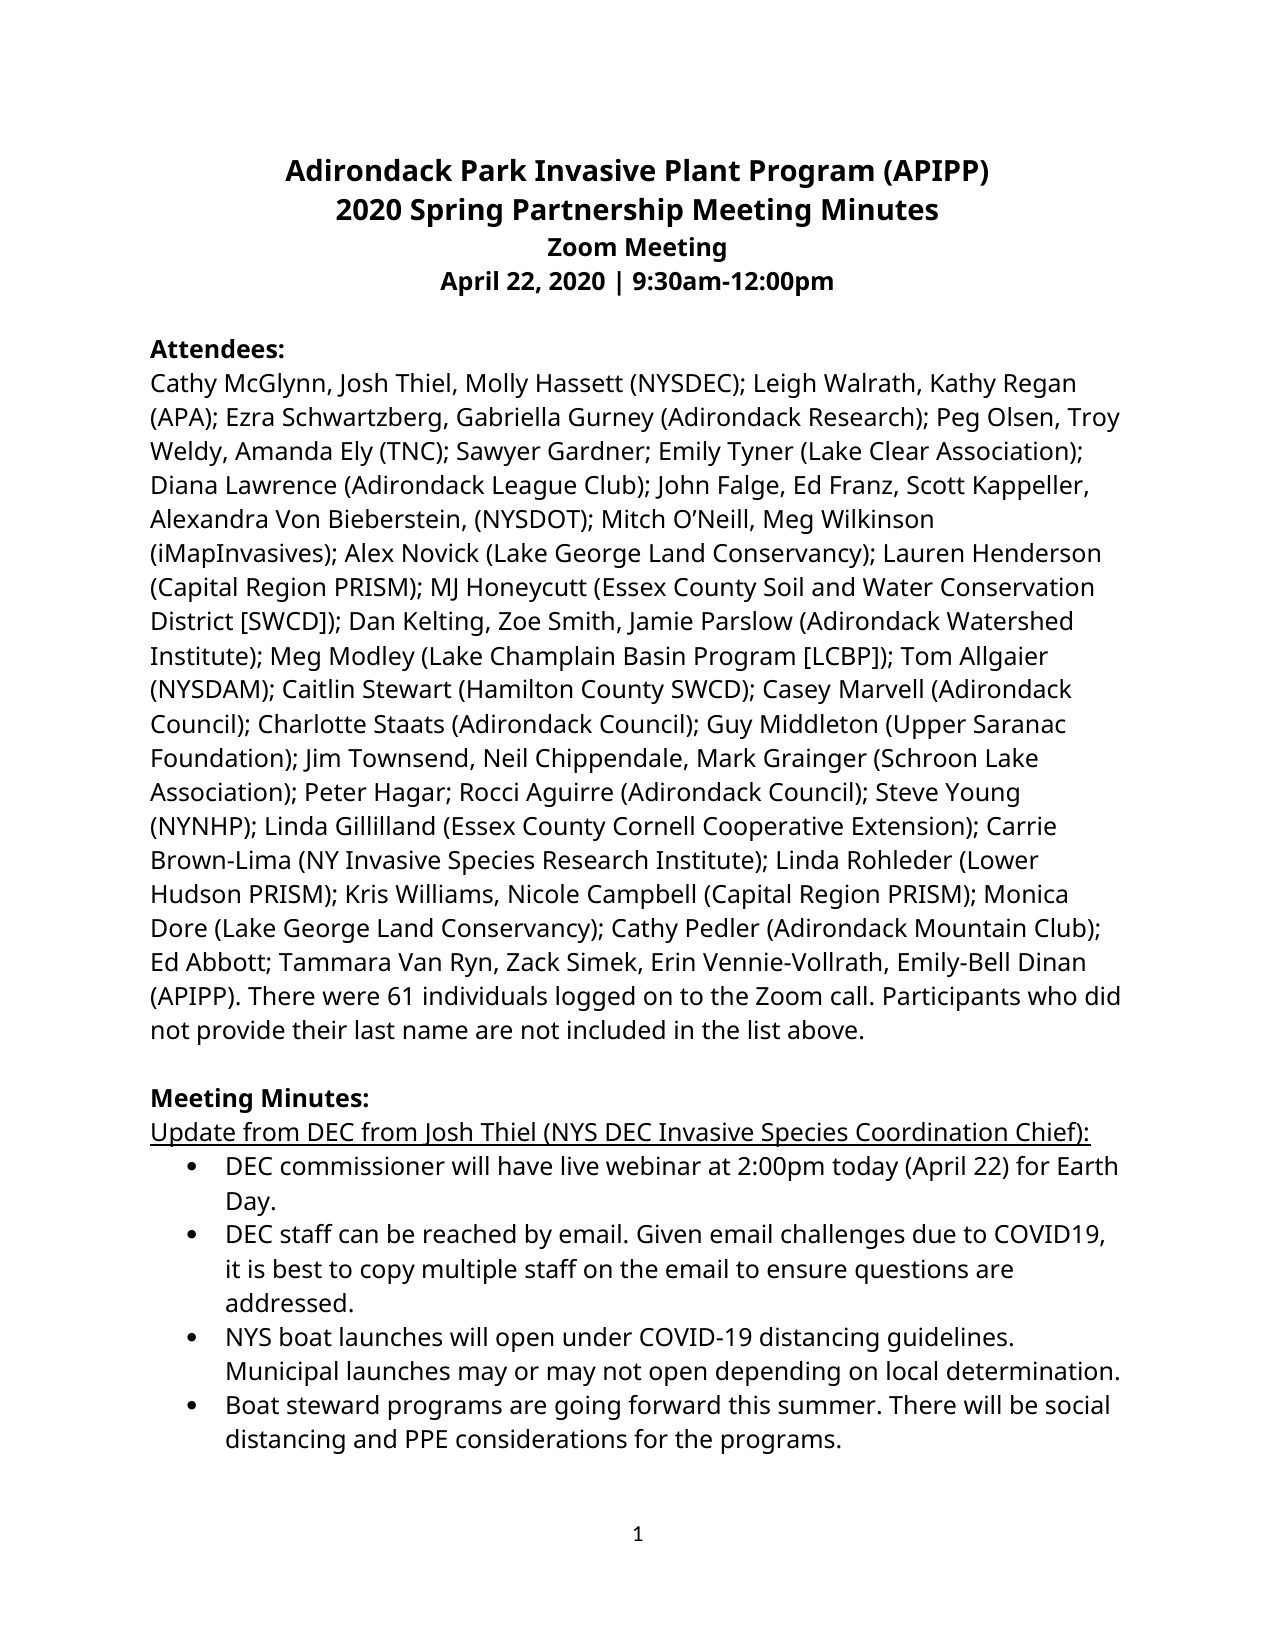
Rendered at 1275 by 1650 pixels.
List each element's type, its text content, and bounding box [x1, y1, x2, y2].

list NYS boat launches will open under COVID-19 distancing guidelines. Municipal launches may or may not open depending on local determination. [187, 1319, 1125, 1387]
text April 22, 2020 | 9:30am-12:00pm [150, 263, 1125, 297]
text Meeting Minutes: [150, 1081, 1125, 1115]
text 2020 Spring Partnership Meeting Minutes [150, 190, 1125, 229]
list DEC commissioner will have live webinar at 2:00pm today (April 22) for Earth Day. [187, 1149, 1125, 1217]
list DEC staff can be reached by email. Given email challenges due to COVID19, it is best to copy multiple staff on the email to ensure questions are addressed. [187, 1217, 1125, 1319]
text Adirondack Park Invasive Plant Program (APIPP) [150, 150, 1125, 190]
list Boat steward programs are going forward this summer. There will be social distancing and PPE considerations for the programs. [187, 1387, 1125, 1456]
text Update from DEC from Josh Thiel (NYS DEC Invasive Species Coordination Chief): [150, 1115, 1125, 1149]
text Zoom Meeting [150, 229, 1125, 263]
text Cathy McGlynn, Josh Thiel, Molly Hassett (NYSDEC); Leigh Walrath, Kathy Regan (APA); Ezra Schwartzberg, Gabriella Gurney (Adirondack Research); Peg Olsen, Troy Weldy, Amanda Ely (TNC); Sawyer Gardner; Emily Tyner (Lake Clear Association); Diana Lawrence (Adirondack League Club); John Falge, Ed Franz, Scott Kappeller, Alexandra Von Bieberstein, (NYSDOT); Mitch O’Neill, Meg Wilkinson (iMapInvasives); Alex Novick (Lake George Land Conservancy); Lauren Henderson (Capital Region PRISM); MJ Honeycutt (Essex County Soil and Water Conservation District [SWCD]); Dan Kelting, Zoe Smith, Jamie Parslow (Adirondack Watershed Institute); Meg Modley (Lake Champlain Basin Program [LCBP]); Tom Allgaier (NYSDAM); Caitlin Stewart (Hamilton County SWCD); Casey Marvell (Adirondack Council); Charlotte Staats (Adirondack Council); Guy Middleton (Upper Saranac Foundation); Jim Townsend, Neil Chippendale, Mark Grainger (Schroon Lake Association); Peter Hagar; Rocci Aguirre (Adirondack Council); Steve Young (NYNHP); Linda Gillilland (Essex County Cornell Cooperative Extension); Carrie Brown-Lima (NY Invasive Species Research Institute); Linda Rohleder (Lower Hudson PRISM); Kris Williams, Nicole Campbell (Capital Region PRISM); Monica Dore (Lake George Land Conservancy); Cathy Pedler (Adirondack Mountain Club); Ed Abbott; Tammara Van Ryn, Zack Simek, Erin Vennie-Vollrath, Emily-Bell Dinan (APIPP). There were 61 individuals logged on to the Zoom call. Participants who did not provide their last name are not included in the list above. [150, 366, 1125, 1047]
text Attendees: [150, 332, 1125, 366]
